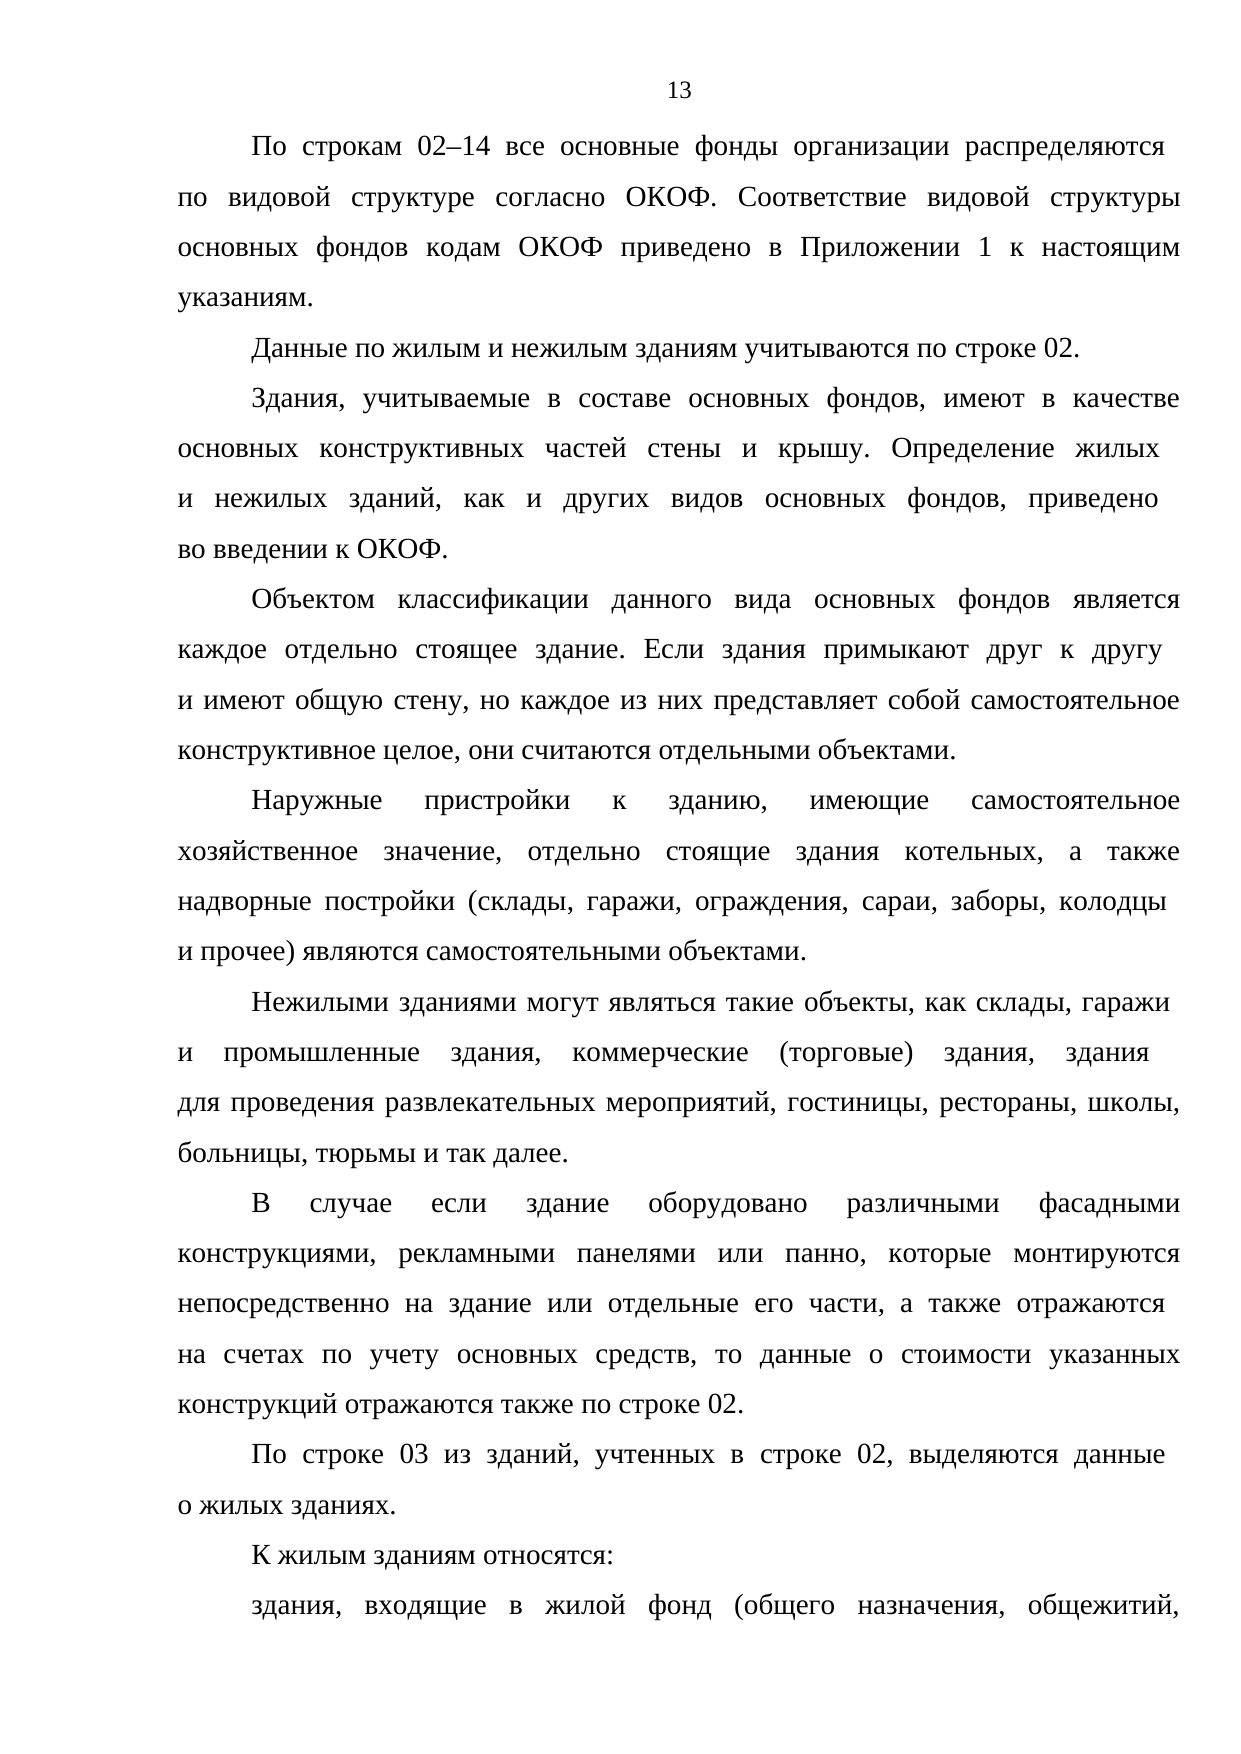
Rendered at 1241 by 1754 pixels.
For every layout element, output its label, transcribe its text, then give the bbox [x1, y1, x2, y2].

text По строкам 02–14 все основные фонды организации распределяются по видовой структуре согласно ОКОФ. Соответствие видовой структуры основных фондов кодам ОКОФ приведено в Приложении 1 к настоящим указаниям. [177, 128, 1181, 313]
text В случае если здание оборудовано различными фасадными конструкциями, рекламными панелями или панно, которые монтируются непосредственно на здание или отдельные его части, а также отражаются на счетах по учету основных средств, то данные о стоимости указанных конструкций отражаются также по строке 02. [177, 1185, 1181, 1420]
text К жилым зданиям относятся: [177, 1537, 1181, 1571]
text Данные по жилым и нежилым зданиям учитываются по строке 02. [177, 330, 1181, 363]
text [177, 1587, 1181, 1621]
text Объектом классификации данного вида основных фондов является каждое отдельно стоящее здание. Если здания примыкают друг к другу и имеют общую стену, но каждое из них представляет собой самостоятельное конструктивное целое, они считаются отдельными объектами. [177, 581, 1181, 766]
text Нежилыми зданиями могут являться такие объекты, как склады, гаражи и промышленные здания, коммерческие (торговые) здания, здания для проведения развлекательных мероприятий, гостиницы, рестораны, школы, больницы, тюрьмы и так далее. [177, 984, 1181, 1168]
text Наружные пристройки к зданию, имеющие самостоятельное хозяйственное значение, отдельно стоящие здания котельных, а также надворные постройки (склады, гаражи, ограждения, сараи, заборы, колодцы и прочее) являются самостоятельными объектами. [177, 782, 1181, 967]
text Здания, учитываемые в составе основных фондов, имеют в качестве основных конструктивных частей стены и крышу. Определение жилых и нежилых зданий, как и других видов основных фондов, приведено во введении к ОКОФ. [177, 380, 1181, 564]
text По строке 03 из зданий, учтенных в строке 02, выделяются данные о жилых зданиях. [177, 1437, 1181, 1520]
